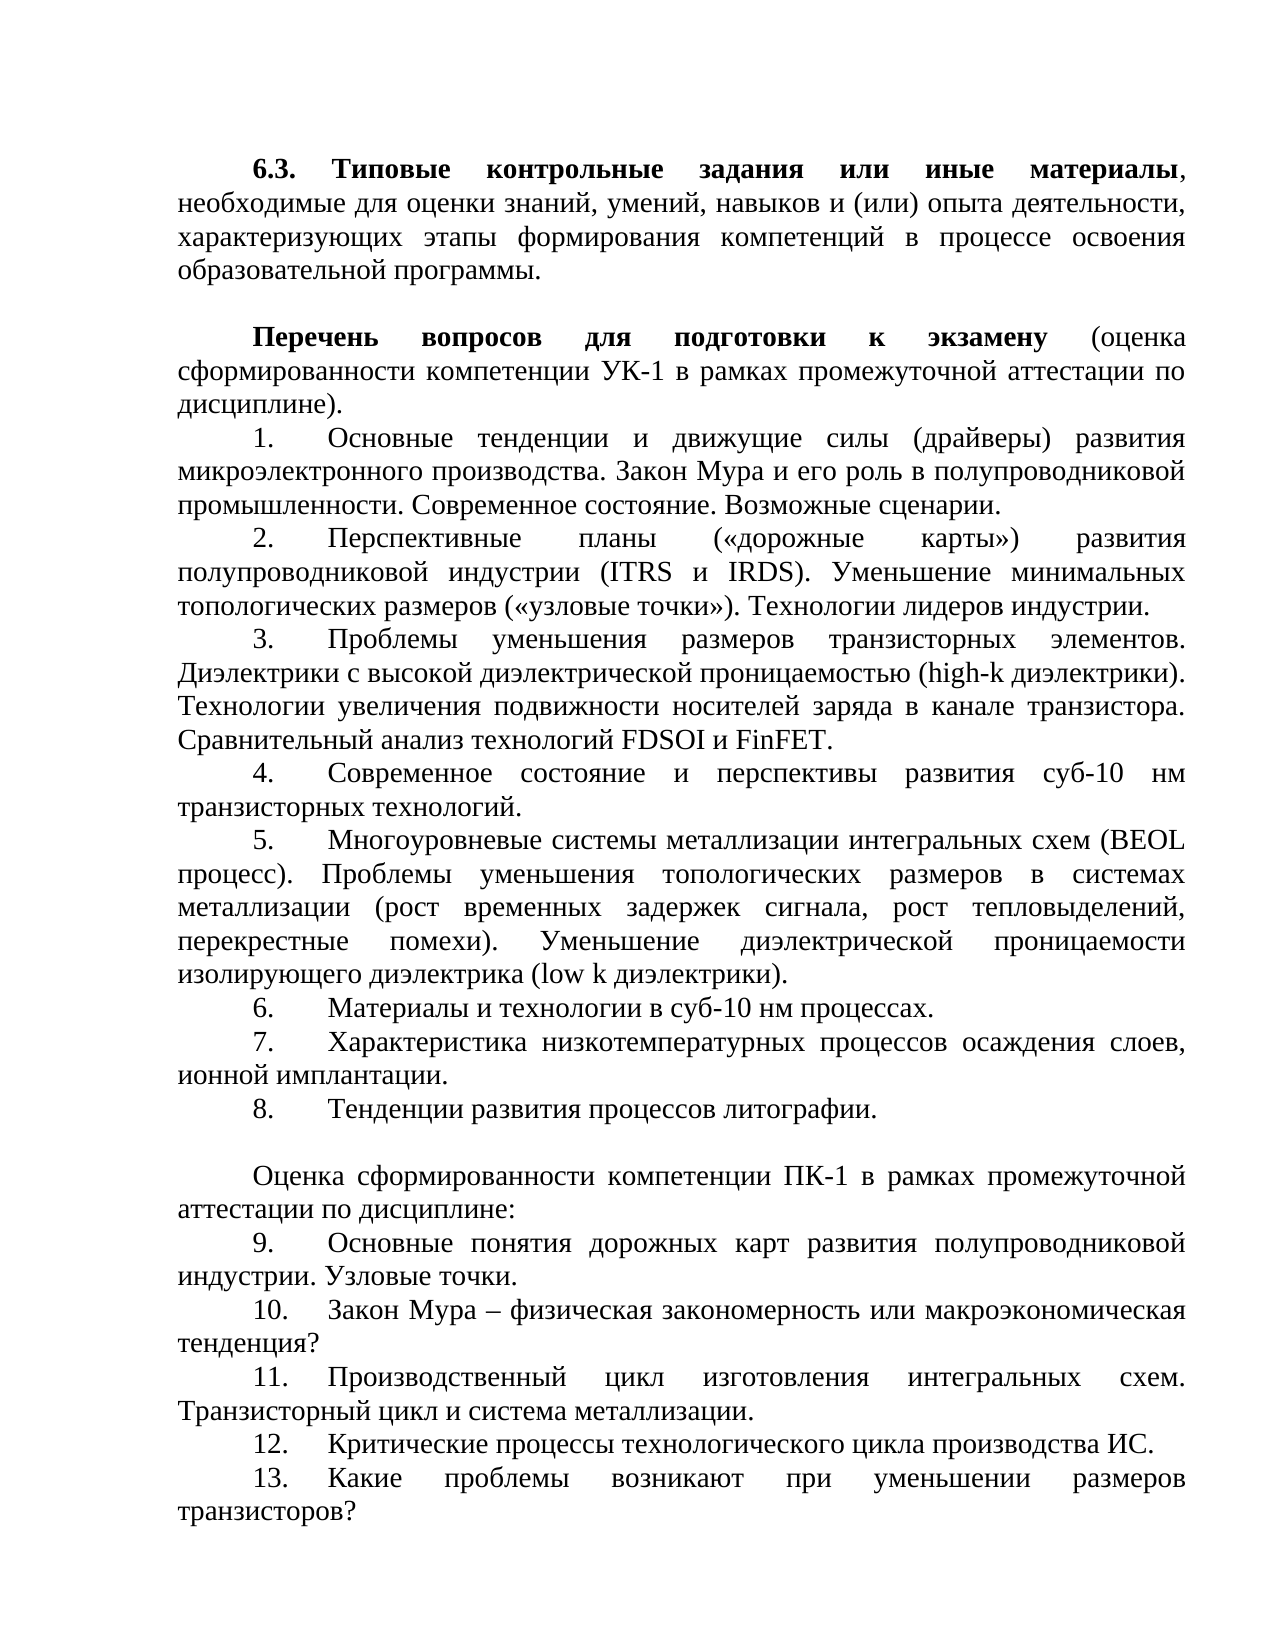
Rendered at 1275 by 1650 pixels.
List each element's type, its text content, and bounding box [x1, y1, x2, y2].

list Современное состояние и перспективы развития суб-10 нм транзисторных технологий. [177, 755, 1186, 822]
list Производственный цикл изготовления интегральных схем. Транзисторный цикл и система металлизации. [177, 1359, 1186, 1426]
list Перспективные планы («дорожные карты») развития полупроводниковой индустрии (ITRS и IRDS). Уменьшение минимальных топологических размеров («узловые точки»). Технологии лидеров индустрии. [177, 521, 1186, 621]
list Проблемы уменьшения размеров транзисторных элементов. Диэлектрики с высокой диэлектрической проницаемостью (high-k диэлектрики). Технологии увеличения подвижности носителей заряда в канале транзистора. Сравнительный анализ технологий FDSOI и FinFET. [177, 621, 1186, 755]
list Какие проблемы возникают при уменьшении размеров транзисторов? [177, 1460, 1186, 1527]
list Основные тенденции и движущие силы (драйверы) развития микроэлектронного производства. Закон Мура и его роль в полупроводниковой промышленности. Современное состояние. Возможные сценарии. [177, 420, 1186, 521]
text Оценка сформированности компетенции ПК-1 в рамках промежуточной аттестации по дисциплине: [177, 1158, 1186, 1225]
list Многоуровневые системы металлизации интегральных схем (BEOL процесс). Проблемы уменьшения топологических размеров в системах металлизации (рост временных задержек сигнала, рост тепловыделений, перекрестные помехи). Уменьшение диэлектрической проницаемости изолирующего диэлектрика (low k диэлектрики). [177, 822, 1186, 990]
list Характеристика низкотемпературных процессов осаждения слоев, ионной имплантации. [177, 1024, 1186, 1091]
list Критические процессы технологического цикла производства ИС. [177, 1426, 1186, 1460]
list Материалы и технологии в суб-10 нм процессах. [177, 990, 1186, 1024]
list Тенденции развития процессов литографии. [177, 1091, 1186, 1124]
text Перечень вопросов для подготовки к экзамену (оценка сформированности компетенции УК-1 в рамках промежуточной аттестации по дисциплине). [177, 319, 1186, 420]
list Закон Мура – физическая закономерность или макроэкономическая тенденция? [177, 1292, 1186, 1359]
text 6.3. Типовые контрольные задания или иные материалы, необходимые для оценки знаний, умений, навыков и (или) опыта деятельности, характеризующих этапы формирования компетенций в процессе освоения образовательной программы. [177, 152, 1186, 286]
list Основные понятия дорожных карт развития полупроводниковой индустрии. Узловые точки. [177, 1225, 1186, 1292]
